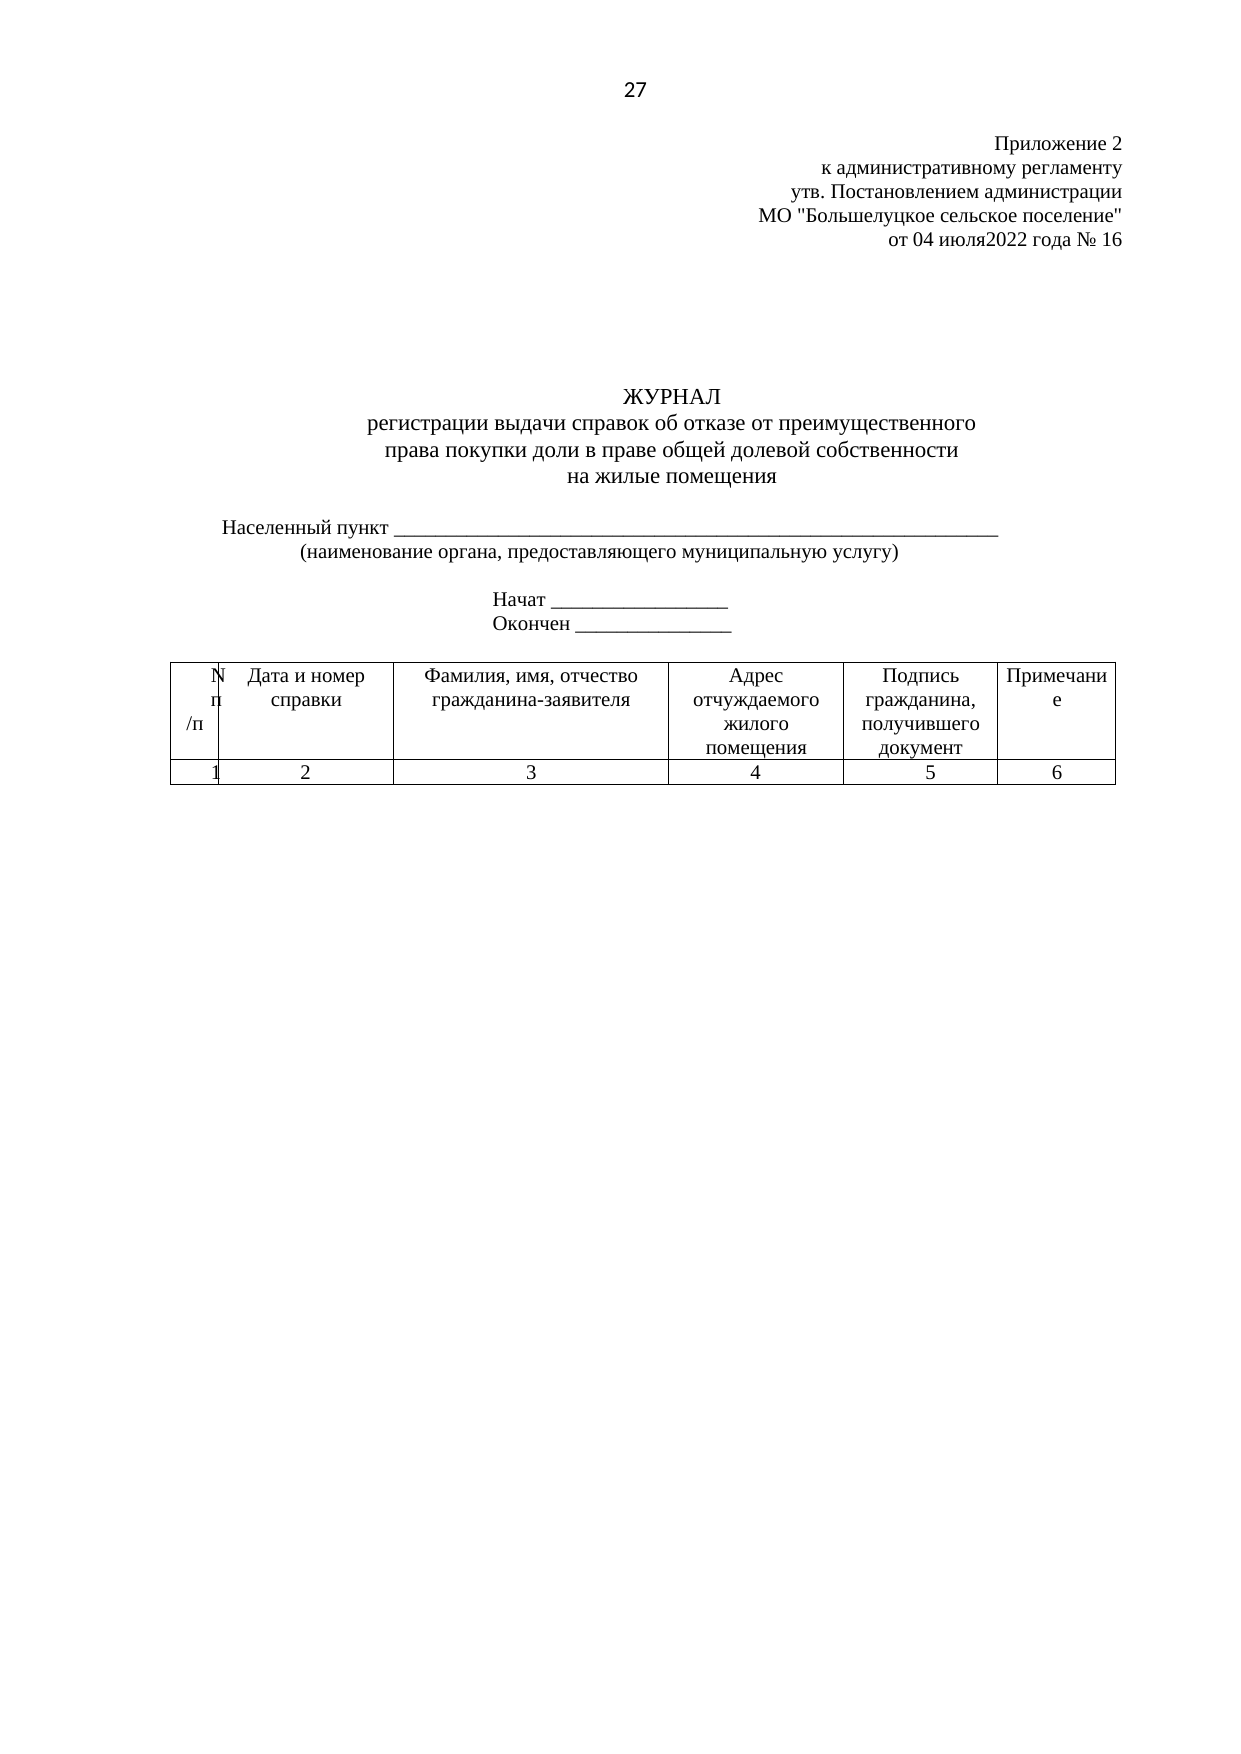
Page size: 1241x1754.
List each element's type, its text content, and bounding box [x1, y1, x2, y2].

table_header Дата и номер справки [219, 663, 393, 759]
text регистрации выдачи справок об отказе от преимущественного [148, 409, 1122, 436]
table_header Фамилия, имя, отчество гражданина-заявителя [394, 663, 668, 759]
text (наименование органа, предоставляющего муниципальную услугу) [148, 539, 1122, 563]
text утв. Постановлением администрации [148, 179, 1122, 203]
text к административному регламенту [148, 155, 1122, 179]
table_cell 1 [171, 760, 218, 784]
text права покупки доли в праве общей долевой собственности [148, 436, 1122, 462]
table_cell 5 [844, 760, 997, 784]
text Населенный пункт __________________________________________________________ [148, 515, 1122, 539]
table_cell 6 [998, 760, 1115, 784]
table_header N п/п [171, 663, 218, 759]
text ЖУРНАЛ [148, 383, 1122, 409]
text от 04 июля2022 года № 16 [148, 227, 1122, 251]
text Начат _________________ [148, 587, 1122, 611]
text на жилые помещения [148, 462, 1122, 488]
text МО "Большелуцкое сельское поселение" [148, 203, 1122, 227]
text Окончен _______________ [148, 611, 1122, 635]
table_header Адрес отчуждаемого жилого помещения [669, 663, 843, 759]
table_header Подпись гражданина, получившего документ [844, 663, 997, 759]
table_header Примечание [998, 663, 1115, 759]
table_cell 3 [394, 760, 668, 784]
table_cell 2 [219, 760, 393, 784]
text Приложение 2 [148, 131, 1122, 155]
table_cell 4 [669, 760, 843, 784]
